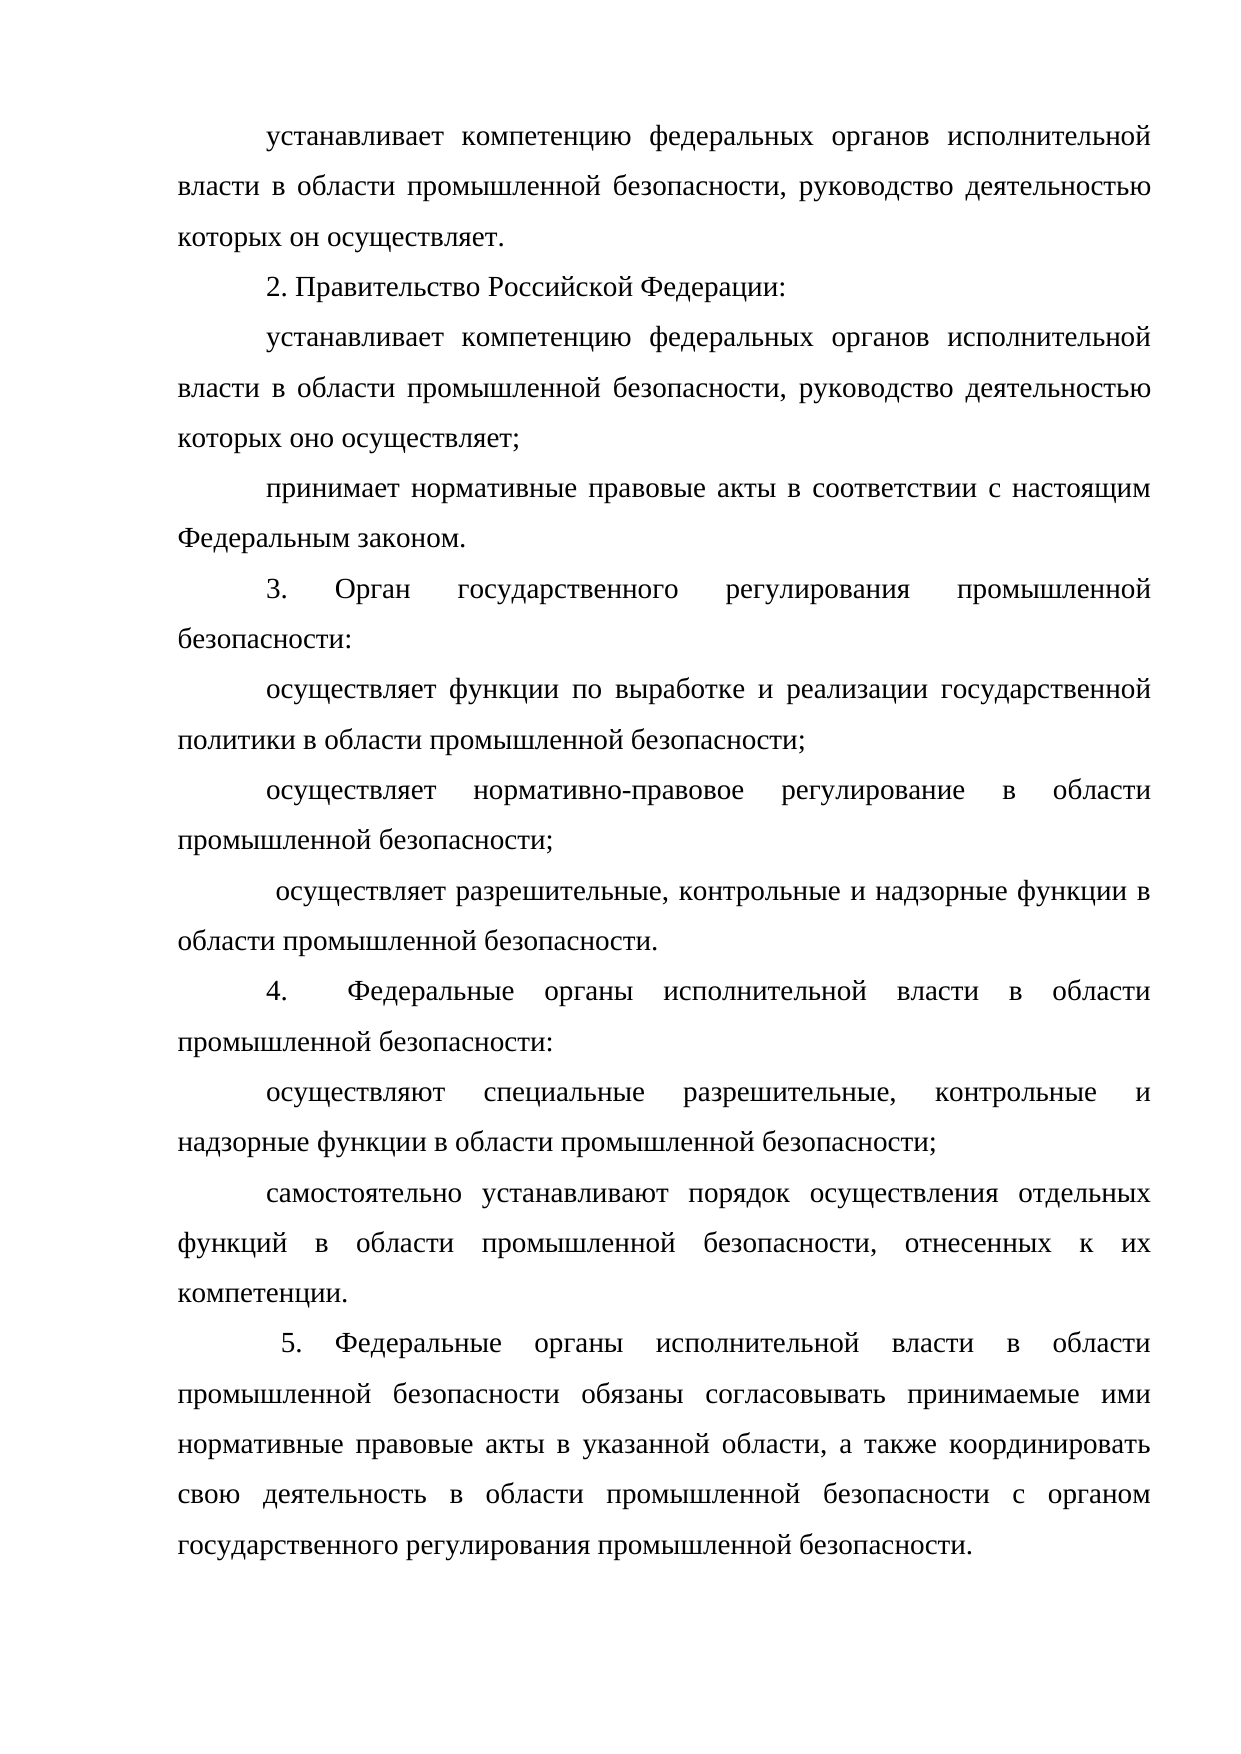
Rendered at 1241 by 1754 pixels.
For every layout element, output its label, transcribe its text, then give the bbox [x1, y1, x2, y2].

text осуществляет функции по выработке и реализации государственной политики в области промышленной безопасности; [177, 672, 1152, 755]
text осуществляет разрешительные, контрольные и надзорные функции в области промышленной безопасности. [177, 873, 1152, 957]
text устанавливает компетенцию федеральных органов исполнительной власти в области промышленной безопасности, руководство деятельностью которых оно осуществляет; [177, 319, 1152, 453]
text 3. Орган государственного регулирования промышленной безопасности: [177, 571, 1152, 655]
text осуществляет нормативно-правовое регулирование в области промышленной безопасности; [177, 772, 1152, 856]
text принимает нормативные правовые акты в соответствии с настоящим Федеральным законом. [177, 470, 1152, 554]
text 4. Федеральные органы исполнительной власти в области промышленной безопасности: [177, 973, 1152, 1057]
text 2. Правительство Российской Федерации: [177, 269, 1152, 303]
text 5. Федеральные органы исполнительной власти в области промышленной безопасности обязаны согласовывать принимаемые ими нормативные правовые акты в указанной области, а также координировать свою деятельность в области промышленной безопасности с органом государственного регулирования промышленной безопасности. [177, 1326, 1152, 1560]
text устанавливает компетенцию федеральных органов исполнительной власти в области промышленной безопасности, руководство деятельностью которых он осуществляет. [177, 118, 1152, 252]
text самостоятельно устанавливают порядок осуществления отдельных функций в области промышленной безопасности, отнесенных к их компетенции. [177, 1175, 1152, 1309]
text осуществляют специальные разрешительные, контрольные и надзорные функции в области промышленной безопасности; [177, 1074, 1152, 1158]
